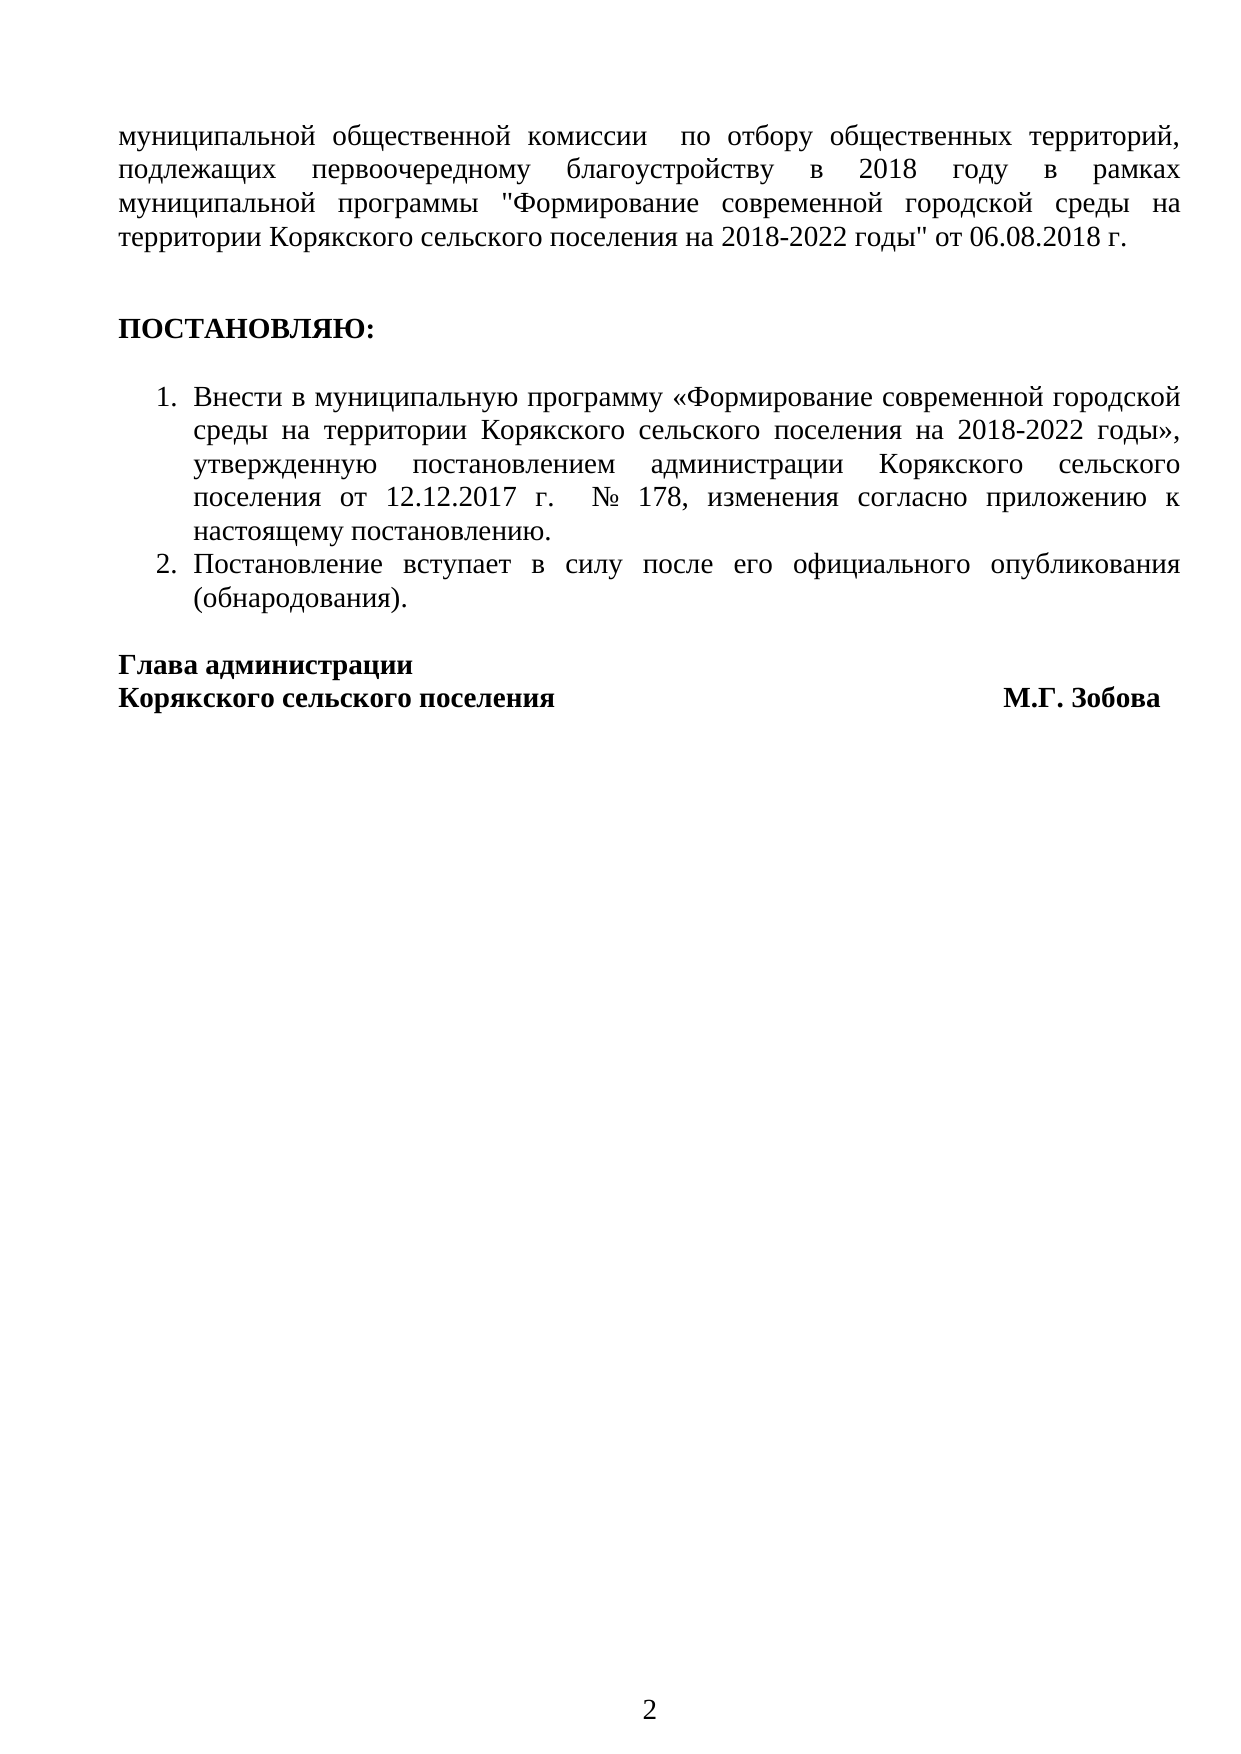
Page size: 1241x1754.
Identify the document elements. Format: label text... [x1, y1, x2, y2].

list Корякского сельского поселения М.Г. Зобова [118, 681, 1181, 714]
list Внести в муниципальную программу «Формирование современной городской среды на территории Корякского сельского поселения на 2018-2022 годы», утвержденную постановлением администрации Корякского сельского поселения от 12.12.2017 г. № 178, изменения согласно приложению к настоящему постановлению. [156, 379, 1181, 546]
text ПОСТАНОВЛЯЮ: [118, 312, 1181, 345]
list Глава администрации [118, 647, 1181, 681]
list Постановление вступает в силу после его официального опубликования (обнародования). [156, 546, 1181, 613]
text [118, 118, 1181, 252]
